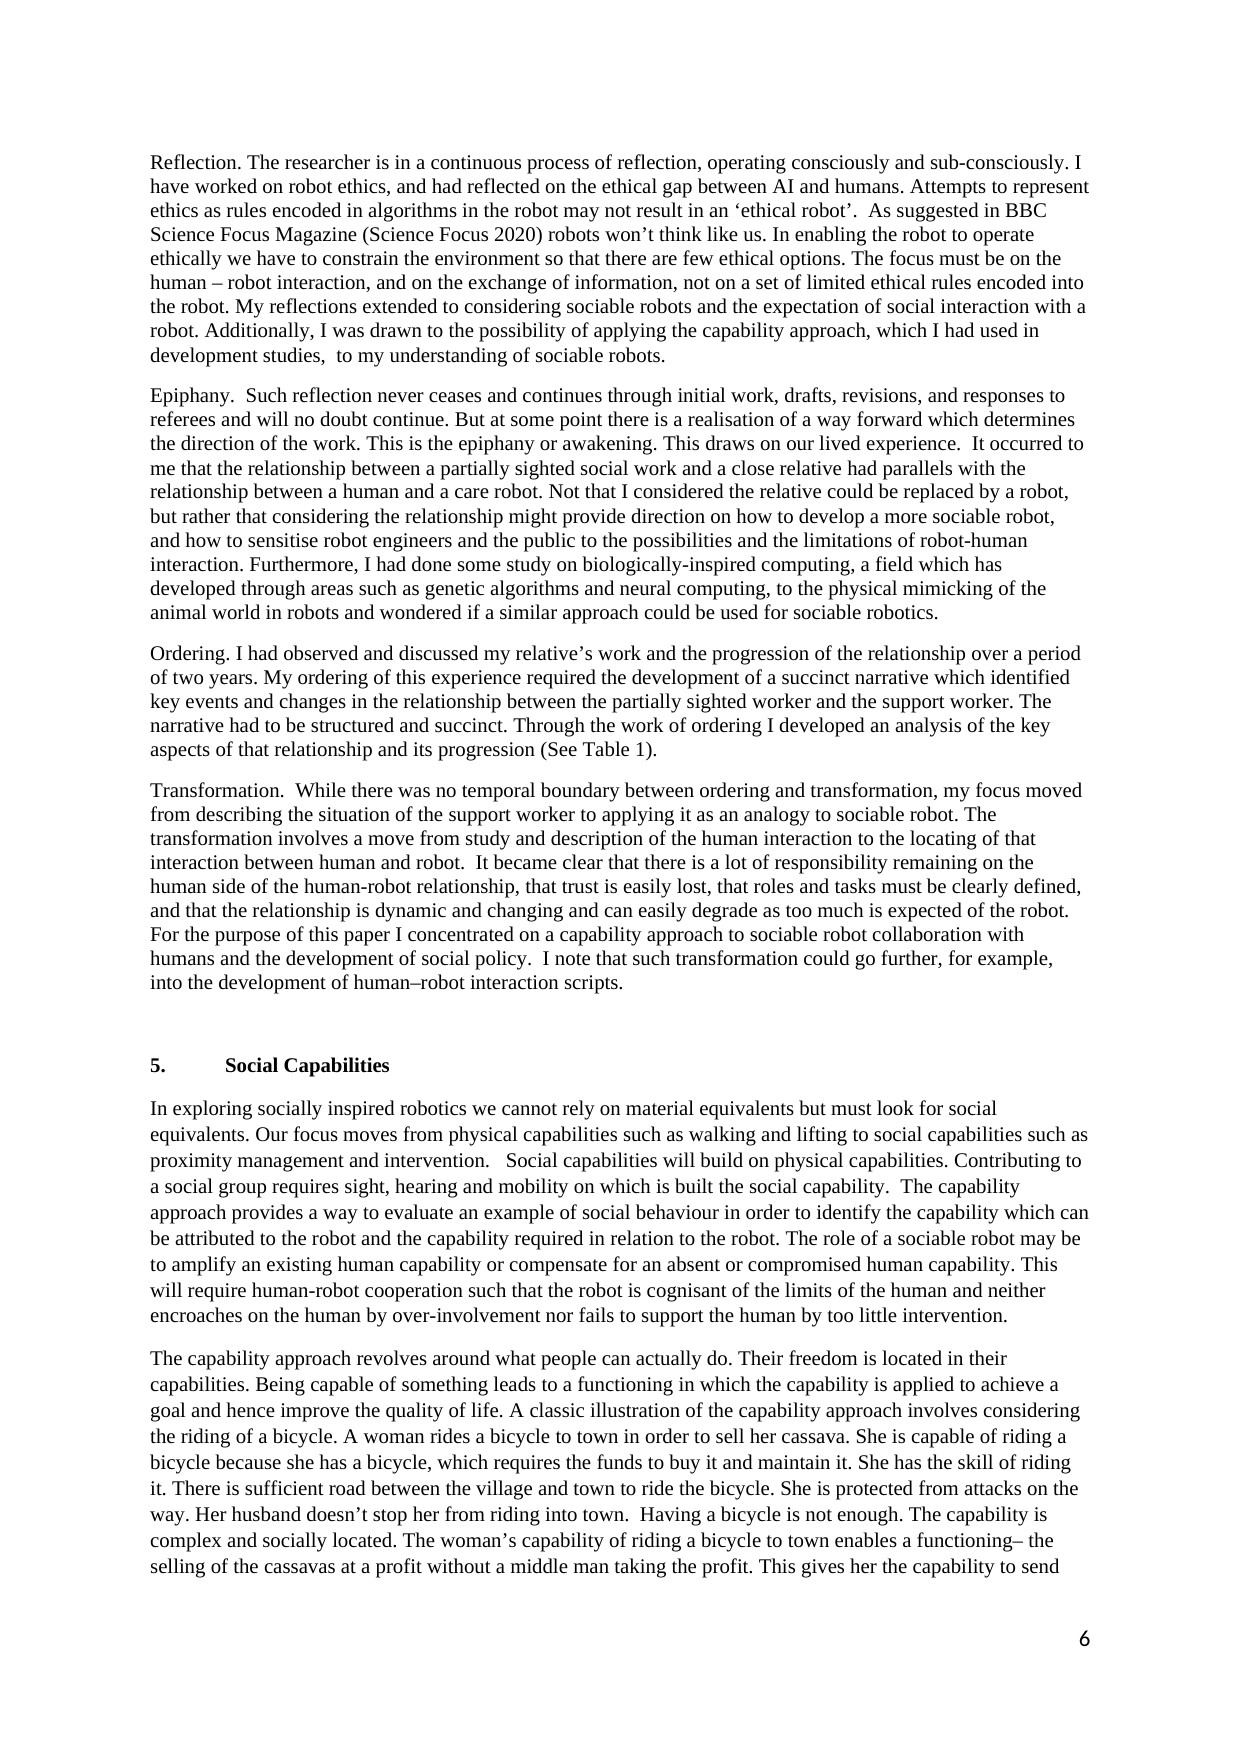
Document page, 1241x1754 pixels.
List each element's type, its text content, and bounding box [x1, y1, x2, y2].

text Epiphany. Such reflection never ceases and continues through initial work, drafts, revisions, and responses to referees and will no doubt continue. But at some point there is a realisation of a way forward which determines the direction of the work. This is the epiphany or awakening. This draws on our lived experience. It occurred to me that the relationship between a partially sighted social work and a close relative had parallels with the relationship between a human and a care robot. Not that I considered the relative could be replaced by a robot, but rather that considering the relationship might provide direction on how to develop a more sociable robot, and how to sensitise robot engineers and the public to the possibilities and the limitations of robot-human interaction. Furthermore, I had done some study on biologically-inspired computing, a field which has developed through areas such as genetic algorithms and neural computing, to the physical mimicking of the animal world in robots and wondered if a similar approach could be used for sociable robotics. [150, 383, 1090, 624]
text Transformation. While there was no temporal boundary between ordering and transformation, my focus moved from describing the situation of the support worker to applying it as an analogy to sociable robot. The transformation involves a move from study and description of the human interaction to the locating of that interaction between human and robot. It became clear that there is a lot of responsibility remaining on the human side of the human-robot relationship, that trust is easily lost, that roles and tasks must be clearly defined, and that the relationship is dynamic and changing and can easily degrade as too much is expected of the robot. For the purpose of this paper I concentrated on a capability approach to sociable robot collaboration with humans and the development of social policy. I note that such transformation could go further, for example, into the development of human–robot interaction scripts. [150, 777, 1090, 994]
text Ordering. I had observed and discussed my relative’s work and the progression of the relationship over a period of two years. My ordering of this experience required the development of a succinct narrative which identified key events and changes in the relationship between the partially sighted worker and the support worker. The narrative had to be structured and succinct. Through the work of ordering I developed an analysis of the key aspects of that relationship and its progression (See Table 1). [150, 641, 1090, 761]
text In exploring socially inspired robotics we cannot rely on material equivalents but must look for social equivalents. Our focus moves from physical capabilities such as walking and lifting to social capabilities such as proximity management and intervention. Social capabilities will build on physical capabilities. Contributing to a social group requires sight, hearing and mobility on which is built the social capability. The capability approach provides a way to evaluate an example of social behaviour in order to identify the capability which can be attributed to the robot and the capability required in relation to the robot. The role of a sociable robot may be to amplify an existing human capability or compensate for an absent or compromised human capability. This will require human-robot cooperation such that the robot is cognisant of the limits of the human and neither encroaches on the human by over-involvement nor fails to support the human by too little intervention. [150, 1096, 1090, 1327]
list Social Capabilities [150, 1053, 1090, 1077]
text Reflection. The researcher is in a continuous process of reflection, operating consciously and sub-consciously. I have worked on robot ethics, and had reflected on the ethical gap between AI and humans. Attempts to represent ethics as rules encoded in algorithms in the robot may not result in an ‘ethical robot’. As suggested in BBC Science Focus Magazine (Science Focus 2020) robots won’t think like us. In enabling the robot to operate ethically we have to constrain the environment so that there are few ethical options. The focus must be on the human – robot interaction, and on the exchange of information, not on a set of limited ethical rules encoded into the robot. My reflections extended to considering sociable robots and the expectation of social interaction with a robot. Additionally, I was drawn to the possibility of applying the capability approach, which I had used in development studies, to my understanding of sociable robots. [150, 150, 1090, 367]
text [150, 1346, 1090, 1578]
